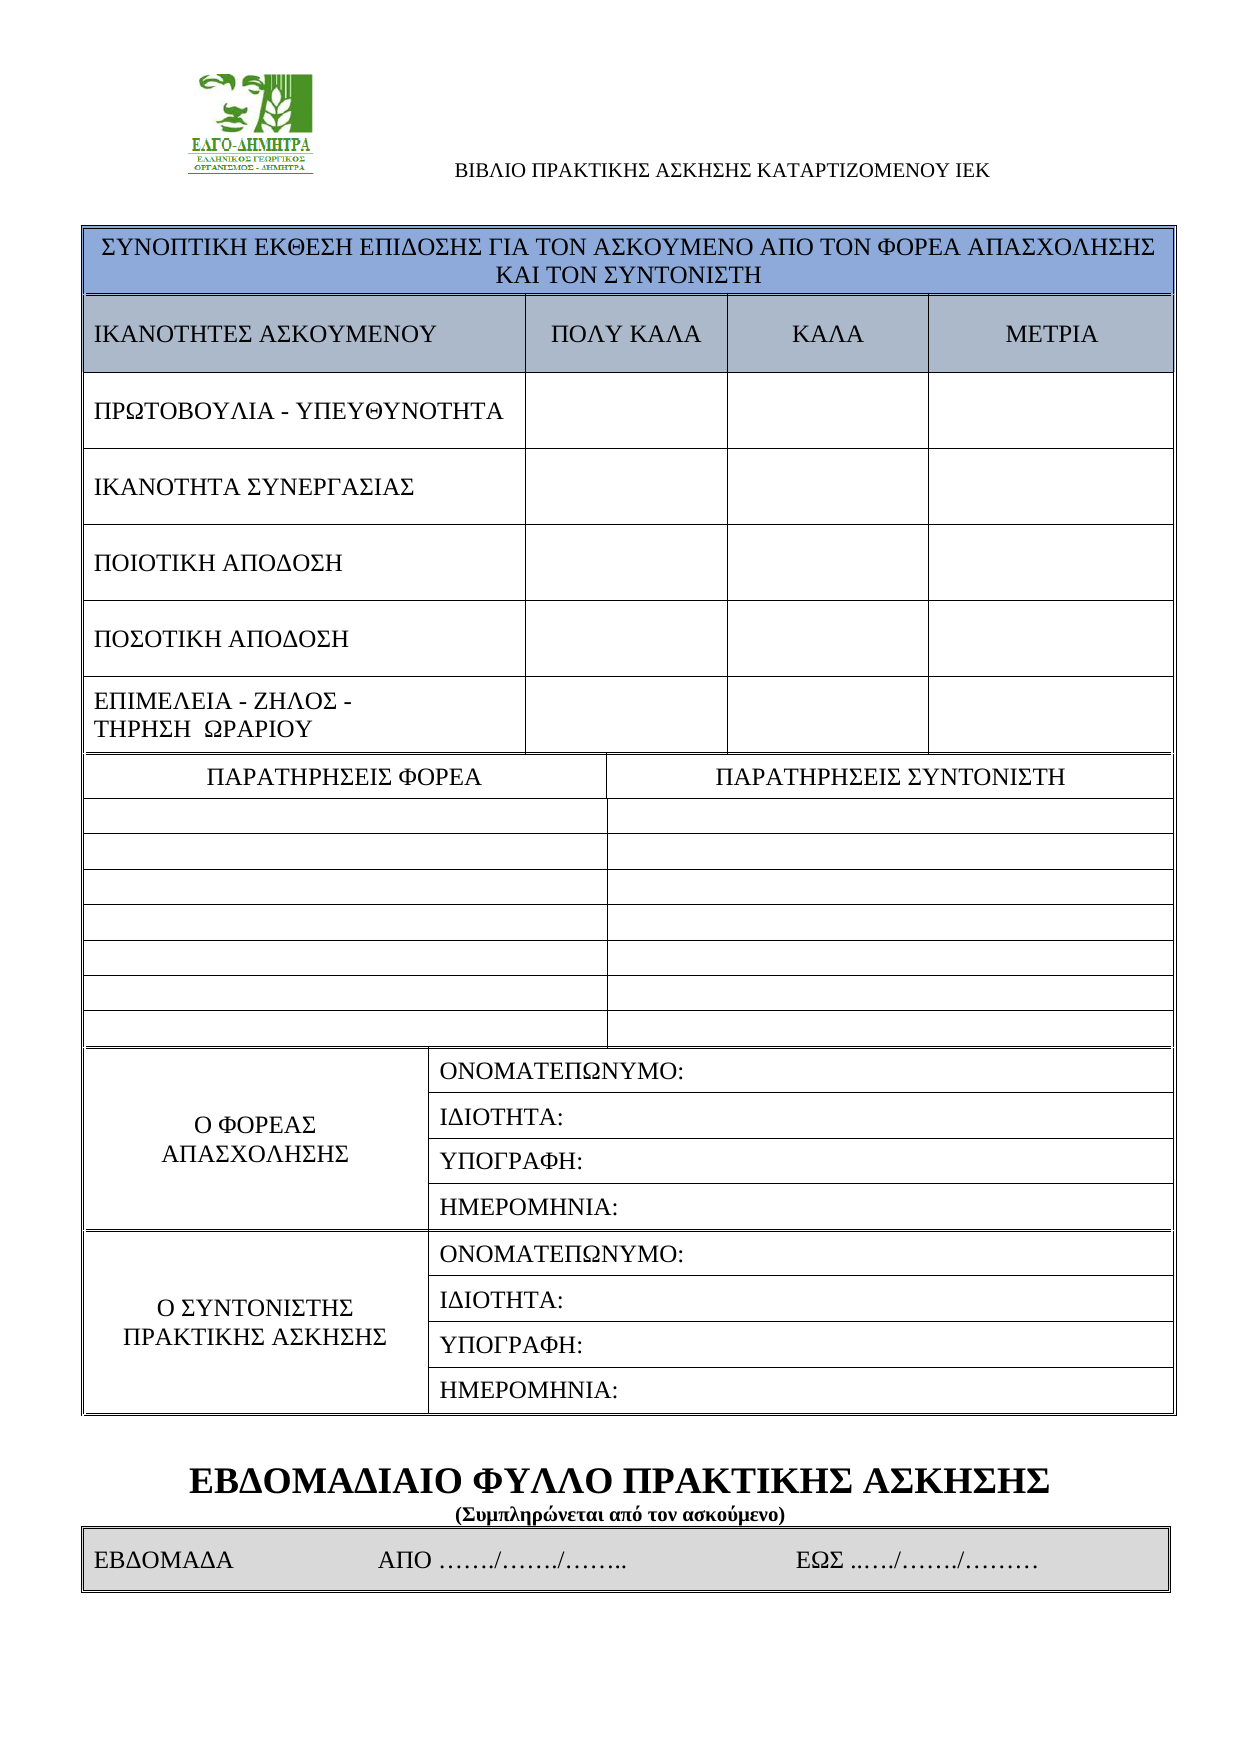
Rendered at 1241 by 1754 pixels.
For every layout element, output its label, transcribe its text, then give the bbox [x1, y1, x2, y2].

table_cell ΙΚΑΝΟΤΗΤΑ ΣΥΝΕΡΓΑΣΙΑΣ [84, 449, 525, 524]
table_cell [608, 1011, 1173, 1046]
picture [187, 73, 314, 178]
table_cell [608, 799, 1173, 833]
table_cell [84, 834, 607, 869]
table_cell ΥΠΟΓΡΑΦΗ: [429, 1322, 1173, 1367]
table_cell ΠΟΣΟΤΙΚΗ ΑΠΟΔΟΣΗ [84, 601, 525, 676]
table_cell [608, 834, 1173, 869]
table_cell Ο ΣΥΝΤΟΝΙΣΤΗΣ ΠΡΑΚΤΙΚΗΣ ΑΣΚΗΣΗΣ [82, 1229, 428, 1412]
table_header ΕΒΔΟΜΑΔΑ ΑΠΟ ……./……./…….. ΕΩΣ ..…./……./……… [84, 1529, 1168, 1590]
table_cell [84, 799, 607, 833]
table_cell [526, 677, 727, 752]
table_cell ΠΑΡΑΤΗΡΗΣΕΙΣ ΦΟΡΕΑ [82, 752, 606, 798]
table_cell ΙΔΙΟΤΗΤΑ: [429, 1276, 1173, 1321]
table_cell [929, 525, 1173, 600]
table_cell ΚΑΛΑ [728, 296, 928, 372]
table_cell ΙΔΙΟΤΗΤΑ: [429, 1093, 1173, 1137]
table_cell [728, 373, 928, 448]
table_cell ΜΕΤΡΙΑ [929, 293, 1173, 372]
table_cell [608, 905, 1173, 939]
table_cell [728, 601, 928, 676]
table_cell [526, 601, 727, 676]
table_cell [526, 525, 727, 600]
table_cell [84, 870, 607, 904]
table_cell [728, 449, 928, 524]
table_cell [526, 449, 727, 524]
table_cell [608, 941, 1173, 975]
table_cell [84, 1011, 607, 1046]
table_cell Ο ΦΟΡΕΑΣ ΑΠΑΣΧΟΛΗΣΗΣ [84, 1046, 428, 1229]
table_cell ΣΥΝΟΠΤΙΚΗ ΕΚΘΕΣΗ ΕΠΙΔΟΣΗΣ ΓΙΑ ΤΟΝ ΑΣΚΟΥΜΕΝΟ ΑΠΟ ΤΟΝ ΦΟΡΕΑ ΑΠΑΣΧΟΛΗΣΗΣ ΚΑΙ ΤΟΝ ΣΥΝΤΟΝΙΣΤΗ [84, 229, 1173, 293]
table_cell [84, 941, 607, 975]
table_cell ΗΜΕΡΟΜΗΝΙΑ: [429, 1368, 1173, 1412]
table_cell ΠΟΙΟΤΙΚΗ ΑΠΟΔΟΣΗ [84, 525, 525, 600]
table_cell [728, 525, 928, 600]
table_cell [526, 373, 727, 448]
table_cell [929, 449, 1173, 524]
table_cell [84, 905, 607, 939]
text (Συμπληρώνεται από τον ασκούμενο) [187, 1502, 1053, 1526]
table_cell [608, 870, 1173, 904]
table_cell ΠΟΛΥ ΚΑΛΑ [526, 296, 727, 372]
table_cell ΥΠΟΓΡΑΦΗ: [429, 1139, 1173, 1183]
table_cell ΗΜΕΡΟΜΗΝΙΑ: [429, 1184, 1173, 1229]
table_cell ΙΚΑΝΟΤΗΤΕΣ ΑΣΚΟΥΜΕΝΟΥ [84, 293, 525, 372]
text ΕΒΔΟΜΑΔΙΑΙΟ ΦΥΛΛΟ ΠΡΑΚΤΙΚΗΣ ΑΣΚΗΣΗΣ [187, 1459, 1053, 1502]
table_cell [728, 677, 928, 752]
table_cell [929, 601, 1173, 676]
table_cell [929, 373, 1173, 448]
table_cell ΠΑΡΑΤΗΡΗΣΕΙΣ ΣΥΝΤΟΝΙΣΤΗ [607, 752, 1175, 798]
table_cell [929, 677, 1173, 752]
table_cell ΟΝΟΜΑΤΕΠΩΝΥΜΟ: [429, 1229, 1175, 1275]
table_cell ΟΝΟΜΑΤΕΠΩΝΥΜΟ: [429, 1046, 1173, 1092]
table_cell ΕΠΙΜΕΛΕΙΑ - ΖΗΛΟΣ - ΤΗΡΗΣΗ ΩΡΑΡΙΟΥ [84, 677, 525, 752]
table_cell [84, 976, 607, 1010]
table_cell [608, 976, 1173, 1010]
table_cell ΠΡΩΤΟΒΟΥΛΙΑ - ΥΠΕΥΘΥΝΟΤΗΤΑ [84, 373, 525, 448]
